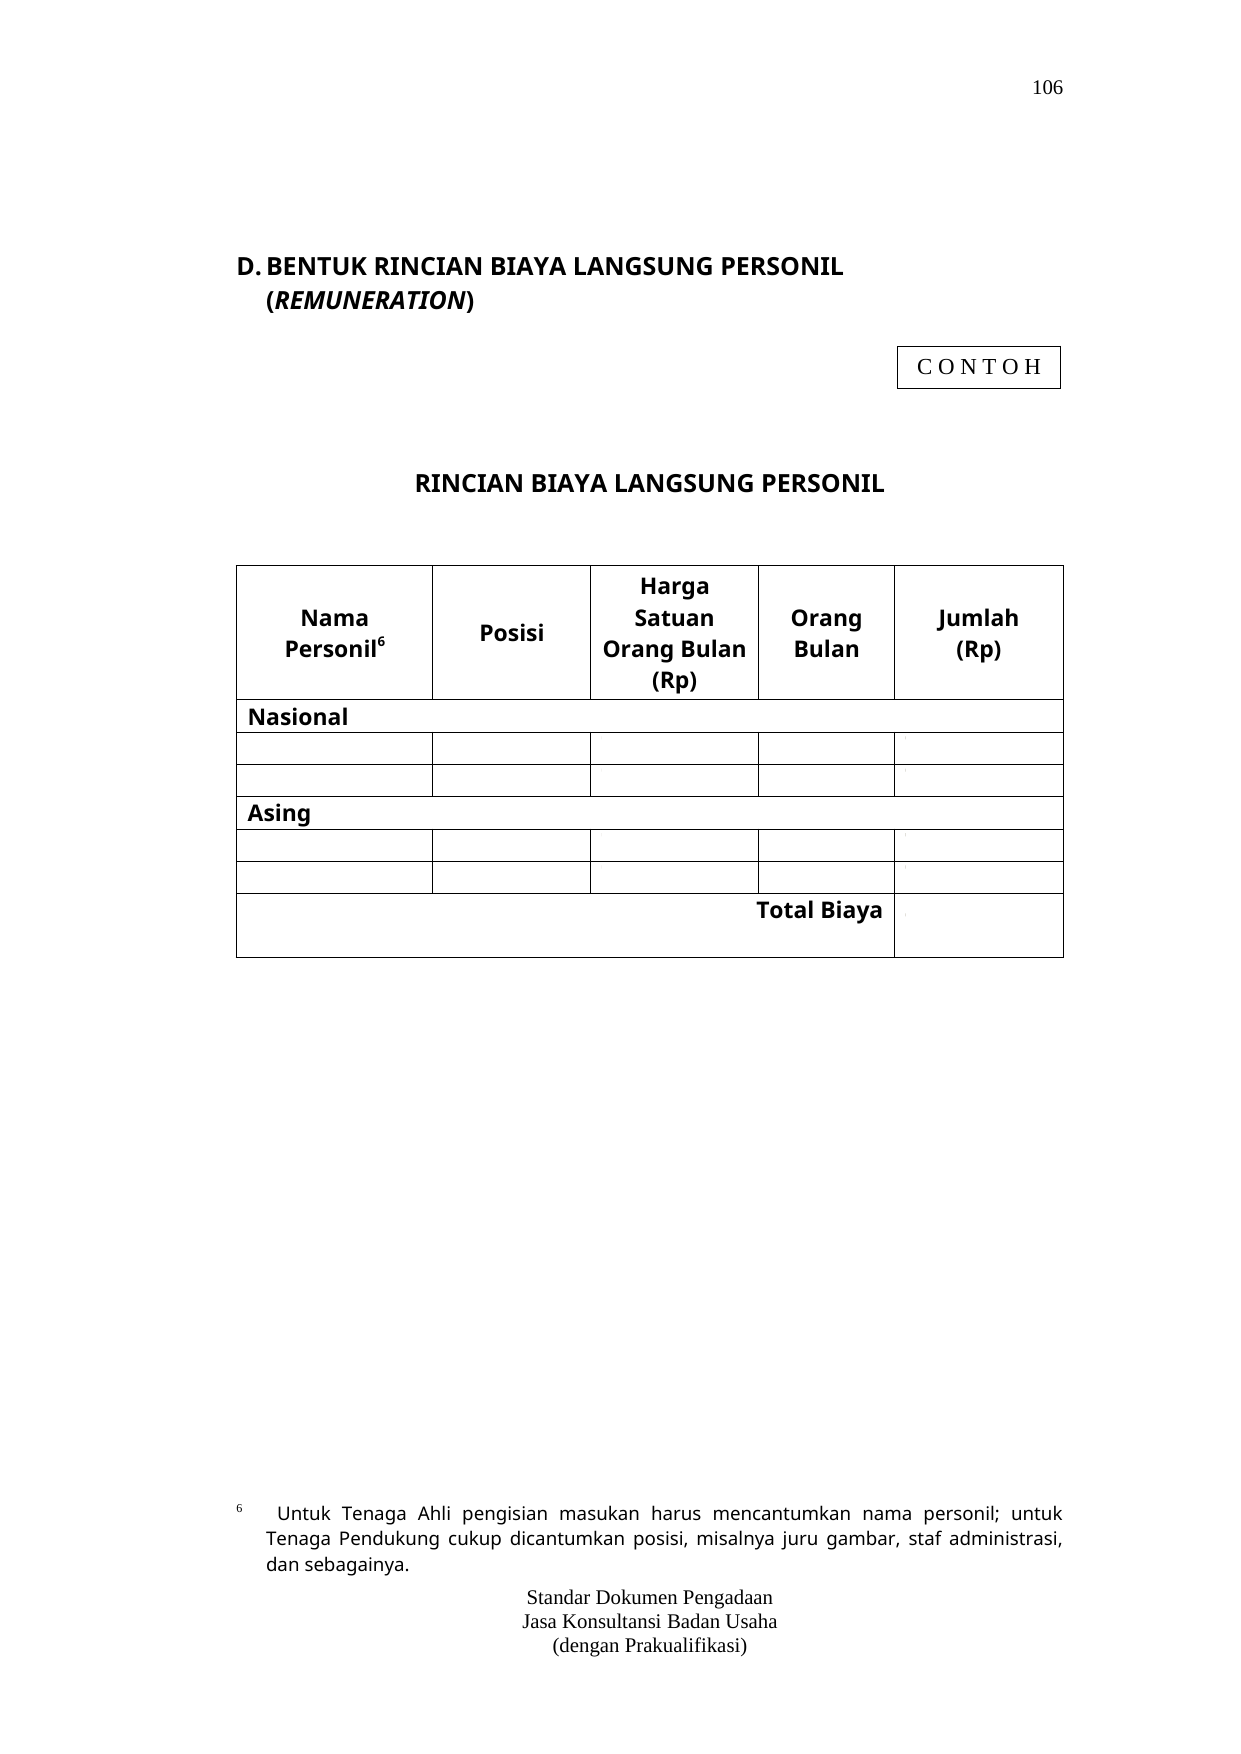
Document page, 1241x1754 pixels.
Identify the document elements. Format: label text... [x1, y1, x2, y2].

table_cell [895, 830, 1063, 861]
table_cell [895, 862, 1063, 893]
table_header Posisi [433, 566, 590, 699]
table_cell [433, 862, 590, 893]
table_cell Nasional [237, 700, 1063, 732]
table_cell [237, 765, 432, 796]
table_cell [237, 830, 432, 861]
text RINCIAN BIAYA LANGSUNG PERSONIL [236, 466, 1063, 500]
table_cell [433, 830, 590, 861]
table_cell Total Biaya [237, 894, 894, 957]
table_cell [759, 733, 894, 764]
table_cell [591, 862, 758, 893]
table_cell [895, 733, 1063, 764]
table_cell [433, 733, 590, 764]
table_header Harga Satuan Orang Bulan (Rp) [591, 566, 758, 699]
table_cell [895, 894, 1063, 957]
table_cell [591, 765, 758, 796]
table_cell [759, 830, 894, 861]
table_cell [591, 830, 758, 861]
table_header Orang Bulan [759, 566, 894, 699]
table_cell [237, 733, 432, 764]
table_header Nama Personil [237, 566, 432, 699]
table_cell [759, 862, 894, 893]
table_cell [591, 733, 758, 764]
table_cell [433, 765, 590, 796]
table_header Jumlah (Rp) [895, 566, 1063, 699]
table_cell [237, 862, 432, 893]
table_cell [895, 765, 1063, 796]
table_cell [759, 765, 894, 796]
subtitle BENTUK RINCIAN BIAYA LANGSUNG PERSONIL (REMUNERATION) [236, 249, 1049, 317]
table_cell Asing [237, 797, 1063, 828]
